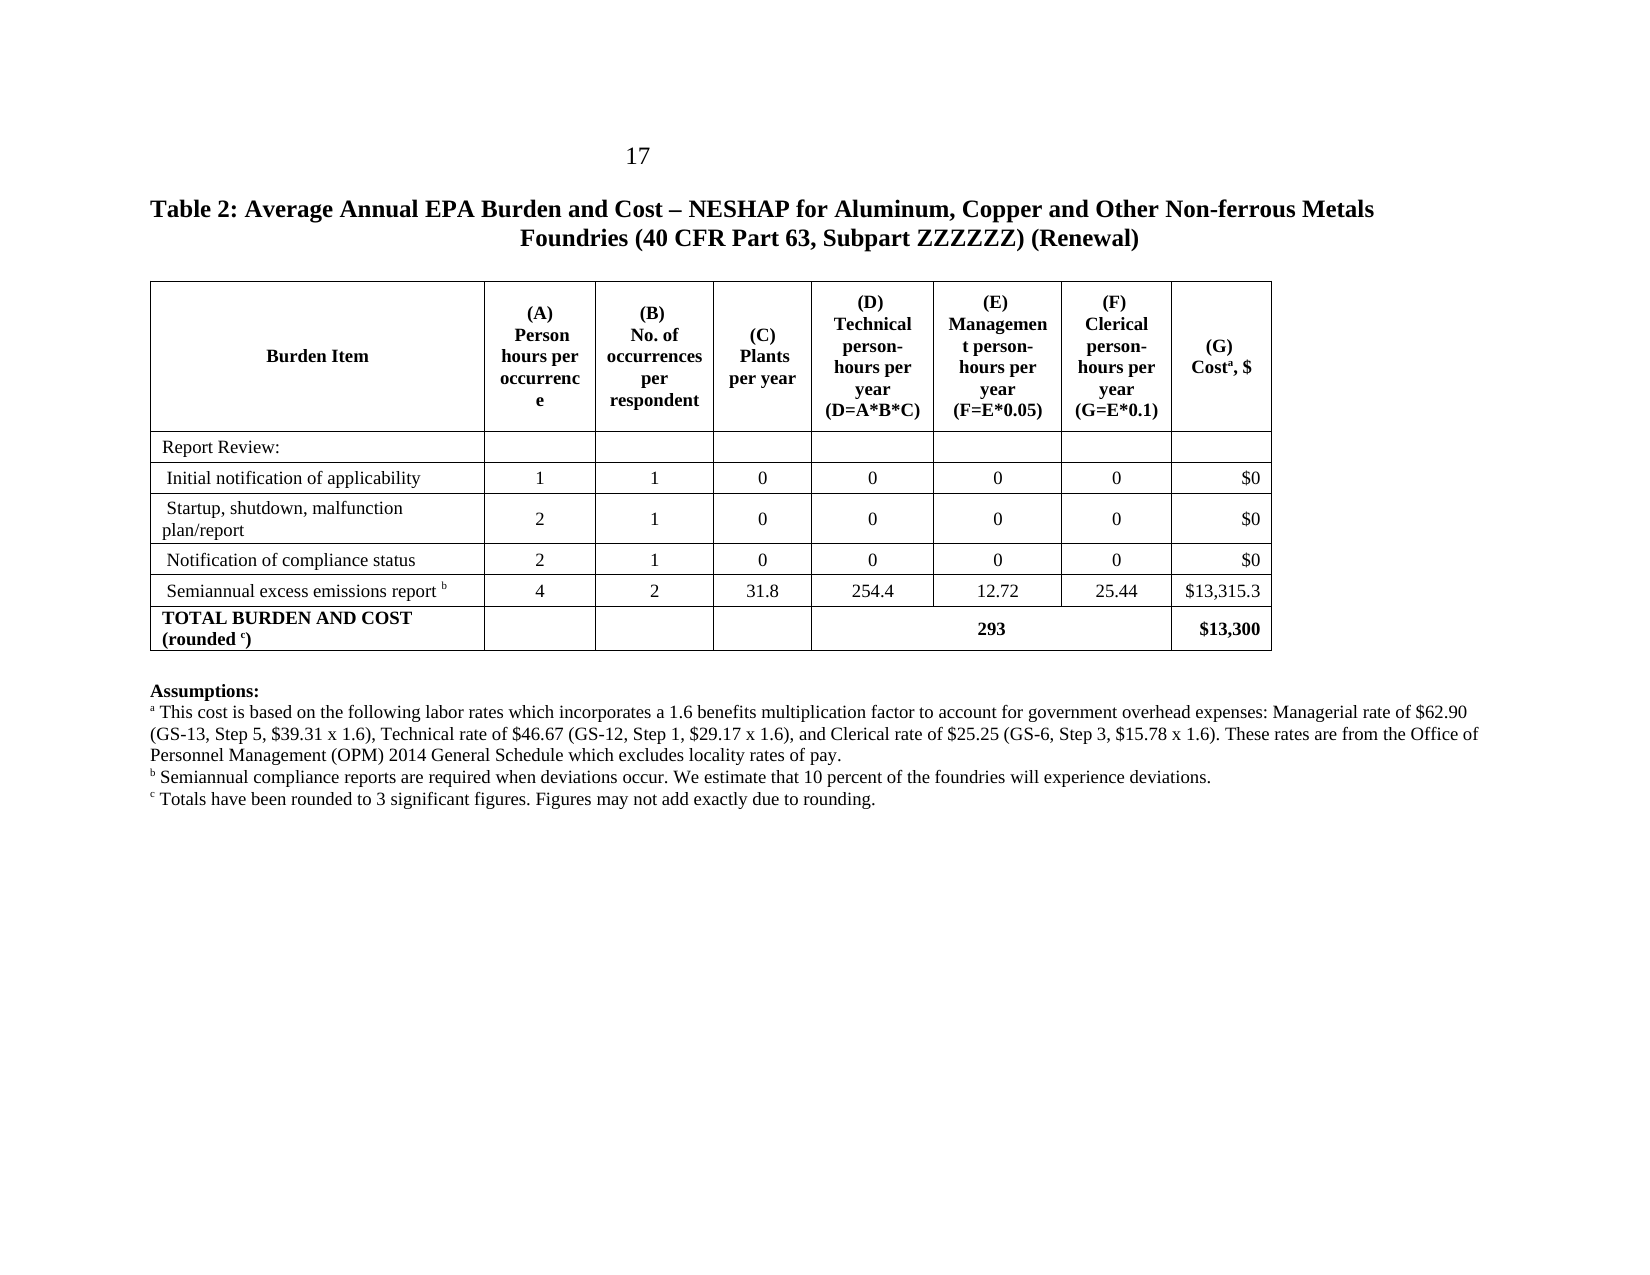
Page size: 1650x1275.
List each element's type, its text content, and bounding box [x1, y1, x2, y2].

table_cell 293 [812, 607, 1171, 650]
table_cell [1062, 432, 1171, 462]
table_cell 0 [1062, 463, 1171, 493]
table_cell 0 [812, 544, 933, 574]
table_cell Initial notification of applicability [151, 463, 484, 493]
table_cell Notification of compliance status [151, 544, 484, 574]
table_cell 0 [714, 494, 811, 543]
table_cell 2 [596, 575, 713, 606]
table_cell 0 [934, 463, 1061, 493]
table_cell 1 [596, 494, 713, 543]
table_cell 12.72 [934, 575, 1061, 606]
table_cell $0 [1172, 463, 1271, 493]
table_cell Startup, shutdown, malfunction plan/report [151, 494, 484, 543]
table_cell 4 [485, 575, 595, 606]
text a This cost is based on the following labor rates which incorporates a 1.6 benefits multiplication factor to account for government overhead expenses: Managerial rate of $62.90 (GS-13, Step 5, $39.31 x 1.6), Technical rate of $46.67 (GS-12, Step 1, $29.17 x 1.6), and Clerical rate of $25.25 (GS-6, Step 3, $15.78 x 1.6). These rates are from the Office of Personnel Management (OPM) 2014 General Schedule which excludes locality rates of pay. [150, 701, 1509, 766]
table_cell 0 [714, 544, 811, 574]
text Assumptions: [150, 679, 1509, 701]
table_header (F) Clerical person-hours per year (G=E*0.1) [1062, 282, 1171, 431]
table_cell 1 [596, 544, 713, 574]
table_cell [485, 432, 595, 462]
table_header (A) Person hours per occurrence [485, 282, 595, 431]
table_cell [714, 607, 811, 650]
table_cell TOTAL BURDEN AND COST (rounded c) [151, 607, 484, 650]
table_header (E) Management person-hours per year (F=E*0.05) [934, 282, 1061, 431]
table_cell 0 [934, 544, 1061, 574]
table_cell $13,315.3 [1172, 575, 1271, 606]
table_cell 1 [485, 463, 595, 493]
table_cell [596, 607, 713, 650]
table_cell 25.44 [1062, 575, 1171, 606]
table_cell [714, 432, 811, 462]
table_cell $0 [1172, 544, 1271, 574]
text c Totals have been rounded to 3 significant figures. Figures may not add exactly due to rounding. [150, 787, 1509, 809]
table_header Burden Item [151, 282, 484, 431]
table_cell 1 [596, 463, 713, 493]
table_cell 0 [1062, 494, 1171, 543]
table_cell [1172, 432, 1271, 462]
table_cell 0 [1062, 544, 1171, 574]
table_cell $0 [1172, 494, 1271, 543]
table_cell 0 [812, 494, 933, 543]
text b Semiannual compliance reports are required when deviations occur. We estimate that 10 percent of the foundries will experience deviations. [150, 766, 1509, 787]
table_header (D) Technical person-hours per year (D=A*B*C) [812, 282, 933, 431]
table_header (B) No. of occurrences per respondent [596, 282, 713, 431]
table_cell 0 [812, 463, 933, 493]
table_header (G) Costa, $ [1172, 282, 1271, 431]
table_cell 0 [934, 494, 1061, 543]
table_header (C) Plants per year [714, 282, 811, 431]
text Table 2: Average Annual EPA Burden and Cost – NESHAP for Aluminum, Copper and Other Non-ferrous Metals [150, 194, 1509, 223]
table_cell [485, 607, 595, 650]
table_cell Report Review: [151, 432, 484, 462]
table_cell 2 [485, 544, 595, 574]
table_cell [934, 432, 1061, 462]
table_cell $13,300 [1172, 607, 1271, 650]
table_cell 31.8 [714, 575, 811, 606]
table_cell [812, 432, 933, 462]
table_cell Semiannual excess emissions report b [151, 575, 484, 606]
table_cell [596, 432, 713, 462]
table_cell 2 [485, 494, 595, 543]
table_cell 254.4 [812, 575, 933, 606]
table_cell 0 [714, 463, 811, 493]
text Foundries (40 CFR Part 63, Subpart ZZZZZZ) (Renewal) [150, 223, 1509, 252]
